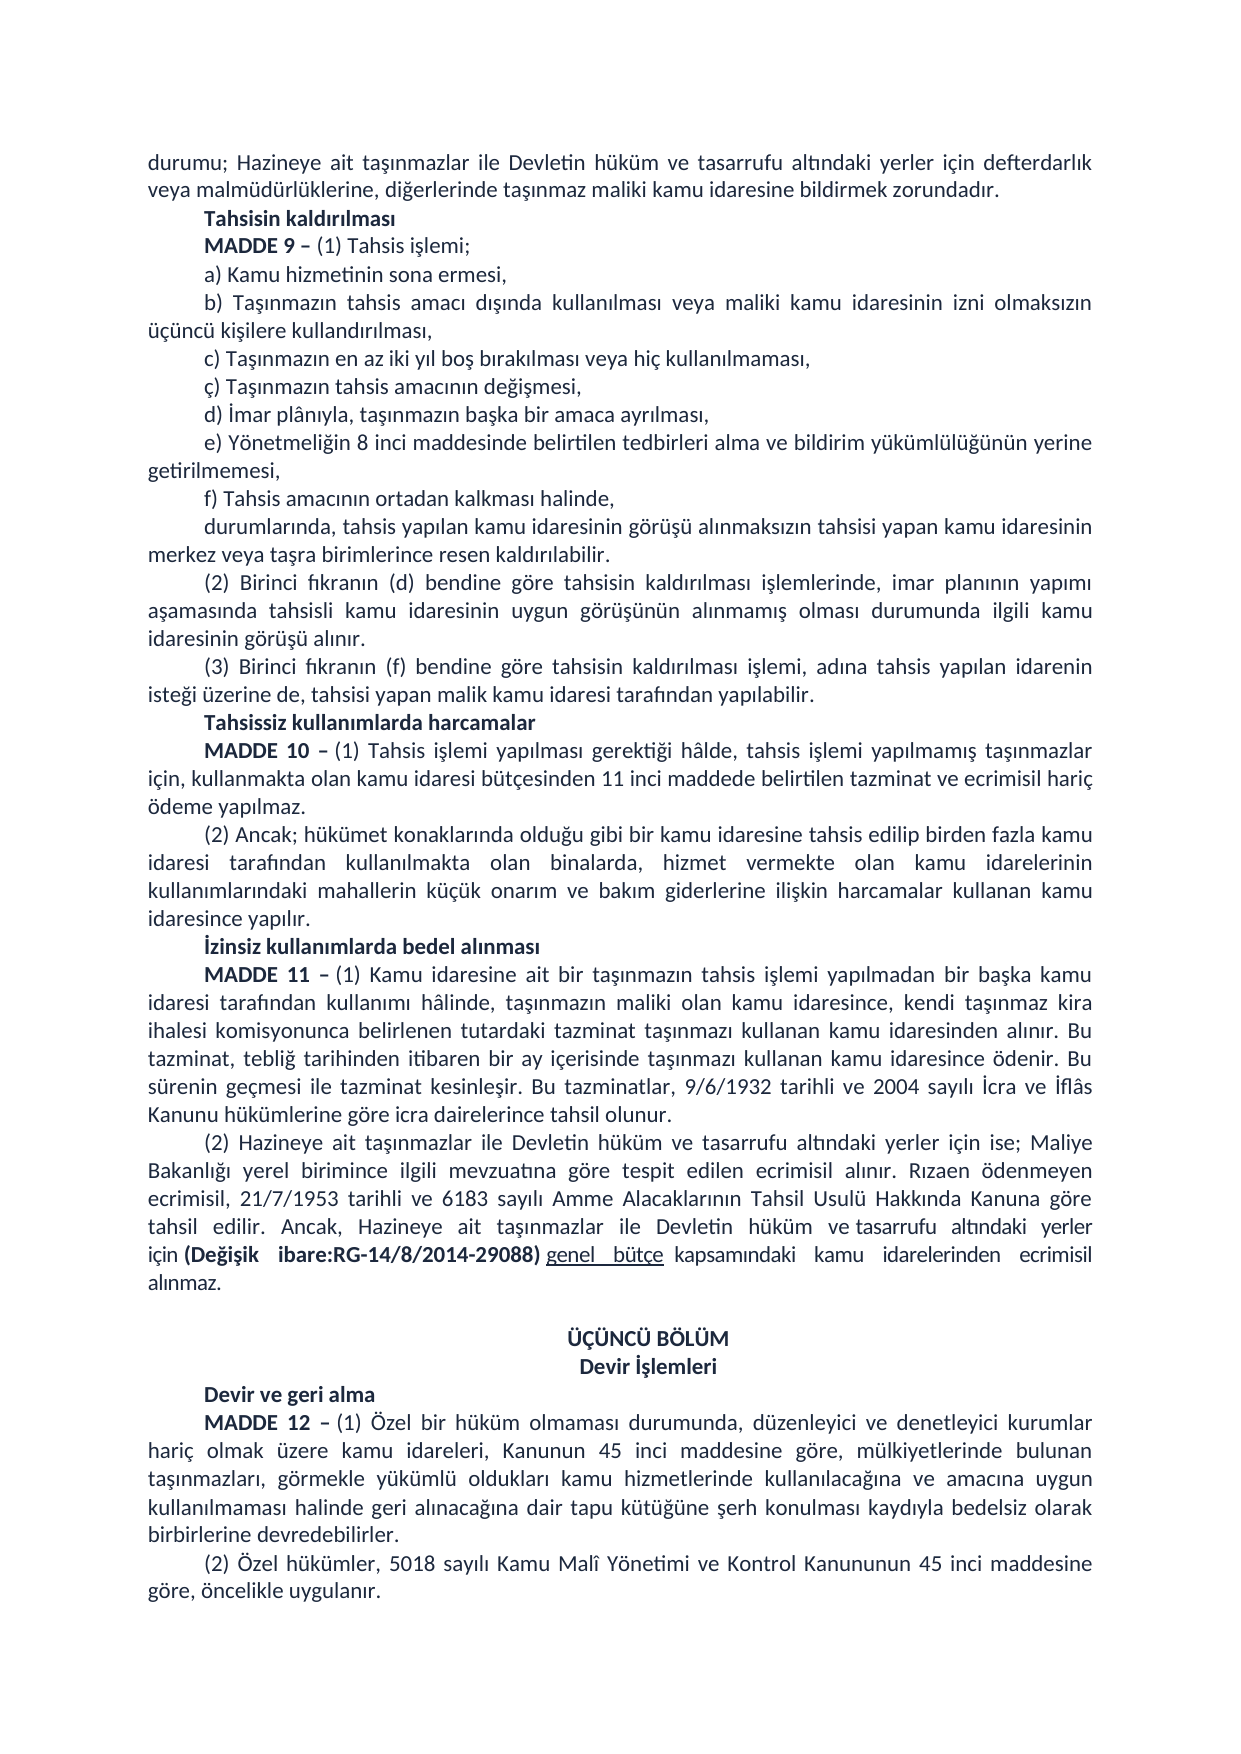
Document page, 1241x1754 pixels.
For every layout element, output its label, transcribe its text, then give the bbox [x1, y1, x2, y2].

text Devir ve geri alma [148, 1381, 1093, 1408]
text ÜÇÜNCÜ BÖLÜM [148, 1324, 1093, 1352]
text ç) Taşınmazın tahsis amacının değişmesi, [148, 372, 1093, 400]
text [148, 148, 1093, 204]
text Tahsisin kaldırılması [148, 204, 1093, 232]
text MADDE 10 – (1) Tahsis işlemi yapılması gerektiği hâlde, tahsis işlemi yapılmamış taşınmazlar için, kullanmakta olan kamu idaresi bütçesinden 11 inci maddede belirtilen tazminat ve ecrimisil hariç ödeme yapılmaz. [148, 736, 1093, 820]
text e) Yönetmeliğin 8 inci maddesinde belirtilen tedbirleri alma ve bildirim yükümlülüğünün yerine getirilmemesi, [148, 428, 1093, 484]
text (2) Hazineye ait taşınmazlar ile Devletin hüküm ve tasarrufu altındaki yerler için ise; Maliye Bakanlığı yerel birimince ilgili mevzuatına göre tespit edilen ecrimisil alınır. Rızaen ödenmeyen ecrimisil, 21/7/1953 tarihli ve 6183 sayılı Amme Alacaklarının Tahsil Usulü Hakkında Kanuna göre tahsil edilir. Ancak, Hazineye ait taşınmazlar ile Devletin hüküm ve tasarrufu altındaki yerler için (Değişik ibare:RG-14/8/2014-29088) genel bütçe kapsamındaki kamu idarelerinden ecrimisil alınmaz. [148, 1128, 1093, 1296]
text MADDE 11 – (1) Kamu idaresine ait bir taşınmazın tahsis işlemi yapılmadan bir başka kamu idaresi tarafından kullanımı hâlinde, taşınmazın maliki olan kamu idaresince, kendi taşınmaz kira ihalesi komisyonunca belirlenen tutardaki tazminat taşınmazı kullanan kamu idaresinden alınır. Bu tazminat, tebliğ tarihinden itibaren bir ay içerisinde taşınmazı kullanan kamu idaresince ödenir. Bu sürenin geçmesi ile tazminat kesinleşir. Bu tazminatlar, 9/6/1932 tarihli ve 2004 sayılı İcra ve İflâs Kanunu hükümlerine göre icra dairelerince tahsil olunur. [148, 960, 1093, 1128]
text c) Taşınmazın en az iki yıl boş bırakılması veya hiç kullanılmaması, [148, 344, 1093, 372]
text durumlarında, tahsis yapılan kamu idaresinin görüşü alınmaksızın tahsisi yapan kamu idaresinin merkez veya taşra birimlerince resen kaldırılabilir. [148, 512, 1093, 568]
text (2) Birinci fıkranın (d) bendine göre tahsisin kaldırılması işlemlerinde, imar planının yapımı aşamasında tahsisli kamu idaresinin uygun görüşünün alınmamış olması durumunda ilgili kamu idaresinin görüşü alınır. [148, 568, 1093, 652]
text (3) Birinci fıkranın (f) bendine göre tahsisin kaldırılması işlemi, adına tahsis yapılan idarenin isteği üzerine de, tahsisi yapan malik kamu idaresi tarafından yapılabilir. [148, 652, 1093, 708]
text d) İmar plânıyla, taşınmazın başka bir amaca ayrılması, [148, 400, 1093, 428]
text f) Tahsis amacının ortadan kalkması halinde, [148, 484, 1093, 512]
text Tahsissiz kullanımlarda harcamalar [148, 708, 1093, 736]
text a) Kamu hizmetinin sona ermesi, [148, 260, 1093, 288]
text MADDE 12 – (1) Özel bir hüküm olmaması durumunda, düzenleyici ve denetleyici kurumlar hariç olmak üzere kamu idareleri, Kanunun 45 inci maddesine göre, mülkiyetlerinde bulunan taşınmazları, görmekle yükümlü oldukları kamu hizmetlerinde kullanılacağına ve amacına uygun kullanılmaması halinde geri alınacağına dair tapu kütüğüne şerh konulması kaydıyla bedelsiz olarak birbirlerine devredebilirler. [148, 1408, 1093, 1549]
text Devir İşlemleri [148, 1352, 1093, 1381]
text İzinsiz kullanımlarda bedel alınması [148, 932, 1093, 960]
text MADDE 9 – (1) Tahsis işlemi; [148, 232, 1093, 260]
text (2) Özel hükümler, 5018 sayılı Kamu Malî Yönetimi ve Kontrol Kanununun 45 inci maddesine göre, öncelikle uygulanır. [148, 1549, 1093, 1605]
text (2) Ancak; hükümet konaklarında olduğu gibi bir kamu idaresine tahsis edilip birden fazla kamu idaresi tarafından kullanılmakta olan binalarda, hizmet vermekte olan kamu idarelerinin kullanımlarındaki mahallerin küçük onarım ve bakım giderlerine ilişkin harcamalar kullanan kamu idaresince yapılır. [148, 820, 1093, 932]
text b) Taşınmazın tahsis amacı dışında kullanılması veya maliki kamu idaresinin izni olmaksızın üçüncü kişilere kullandırılması, [148, 288, 1093, 344]
